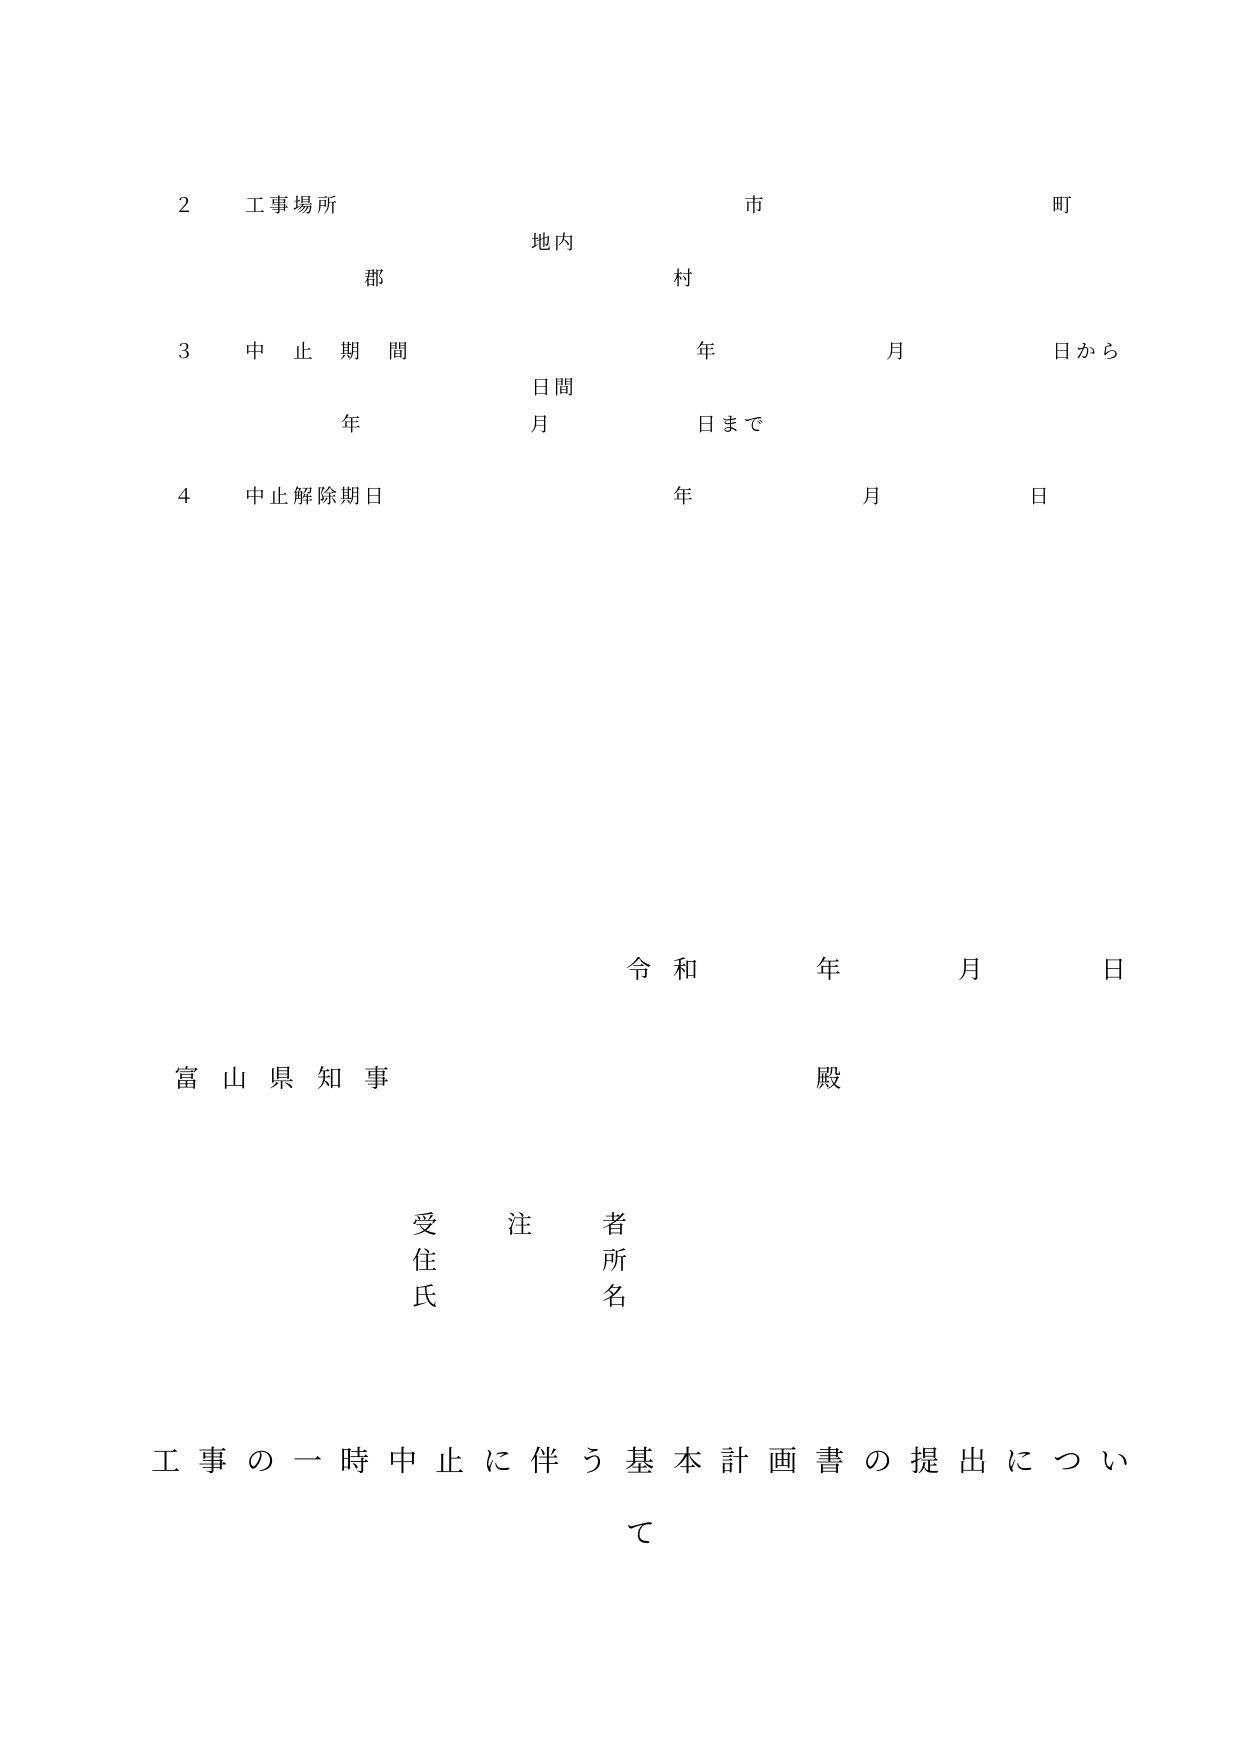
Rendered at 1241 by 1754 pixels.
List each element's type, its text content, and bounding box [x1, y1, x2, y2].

text 令和 年 月 日 [151, 950, 1148, 986]
text 工事の一時中止に伴う基本計画書の提出について [151, 1422, 1148, 1568]
text 受 注 者 [151, 1204, 1148, 1241]
text ３ 中 止 期 間 年 月 日から [151, 332, 1148, 368]
text 年 月 日まで [151, 404, 1148, 441]
text ４ 中止解除期日 年 月 日 [151, 477, 1148, 513]
text 氏 名 [151, 1277, 1148, 1313]
text 郡 村 [151, 259, 1148, 295]
text 住 所 [151, 1241, 1148, 1277]
text 富山県知事 殿 [151, 1059, 1148, 1095]
text 地内 [151, 223, 1148, 259]
text ２ 工事場所 市 町 [151, 186, 1148, 223]
text 日間 [151, 368, 1148, 404]
